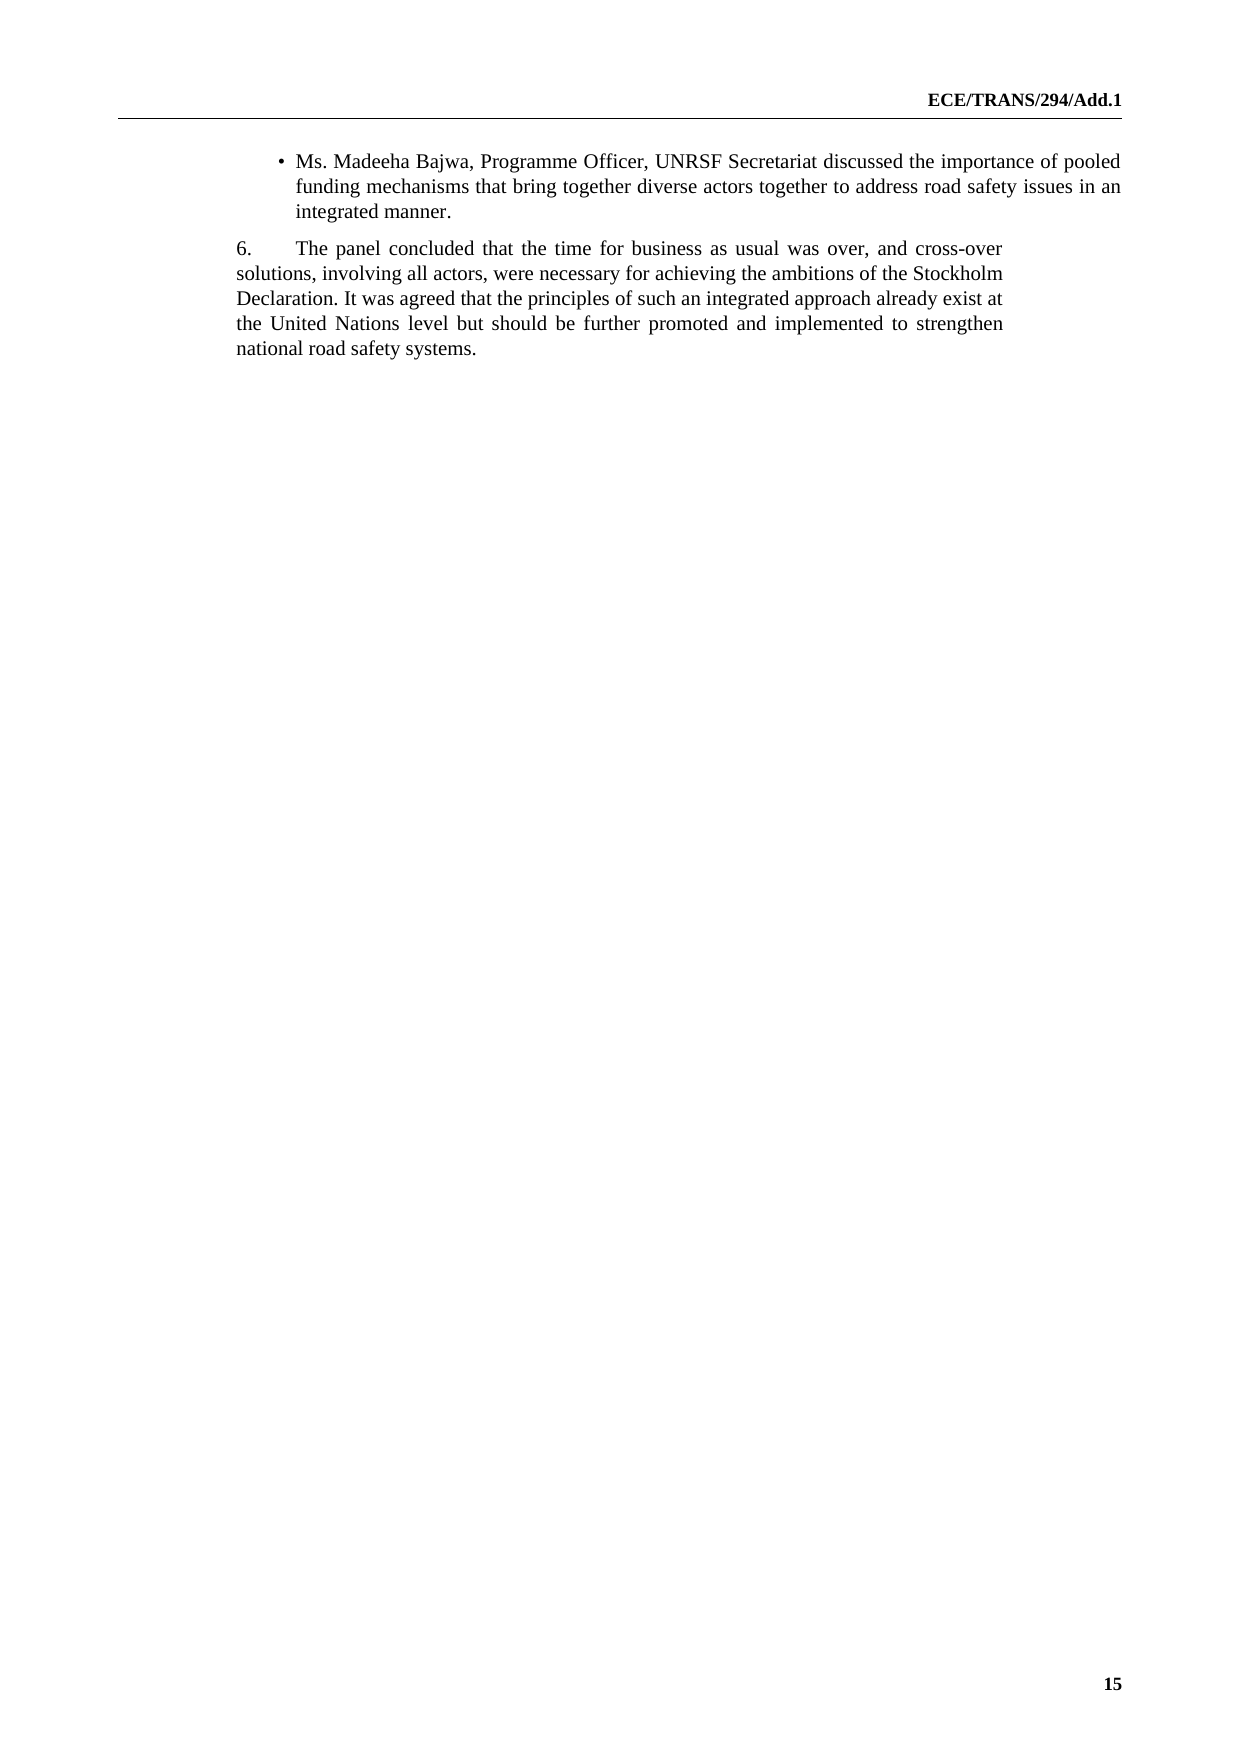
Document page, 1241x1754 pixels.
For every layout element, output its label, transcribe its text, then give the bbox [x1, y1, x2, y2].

text Ms. Madeeha Bajwa, Programme Officer, UNRSF Secretariat discussed the importance of pooled funding mechanisms that bring together diverse actors together to address road safety issues in an integrated manner. [278, 148, 1122, 223]
text 6. The panel concluded that the time for business as usual was over, and cross-over solutions, involving all actors, were necessary for achieving the ambitions of the Stockholm Declaration. It was agreed that the principles of such an integrated approach already exist at the United Nations level but should be further promoted and implemented to strengthen national road safety systems. [236, 235, 1004, 360]
